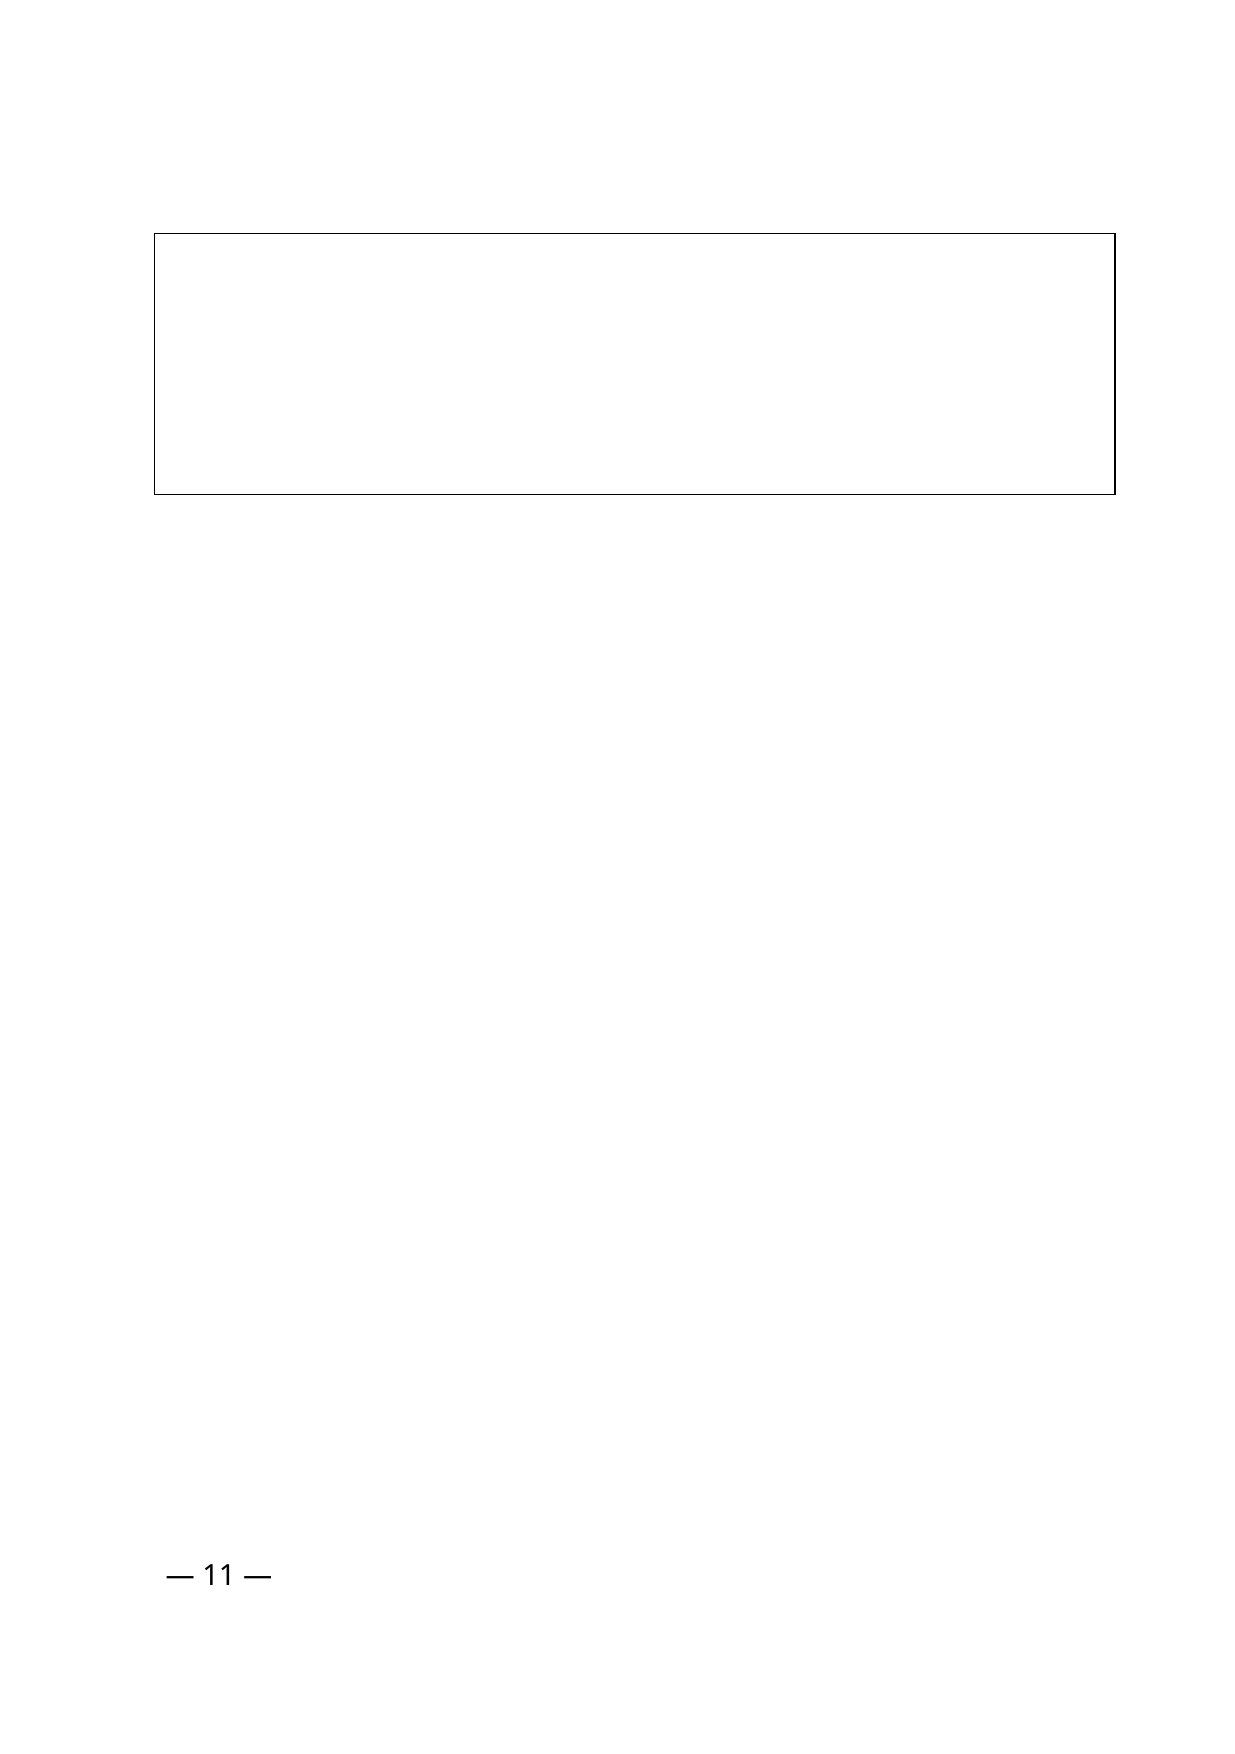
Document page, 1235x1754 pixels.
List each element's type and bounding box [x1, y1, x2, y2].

table_cell [155, 234, 1114, 494]
